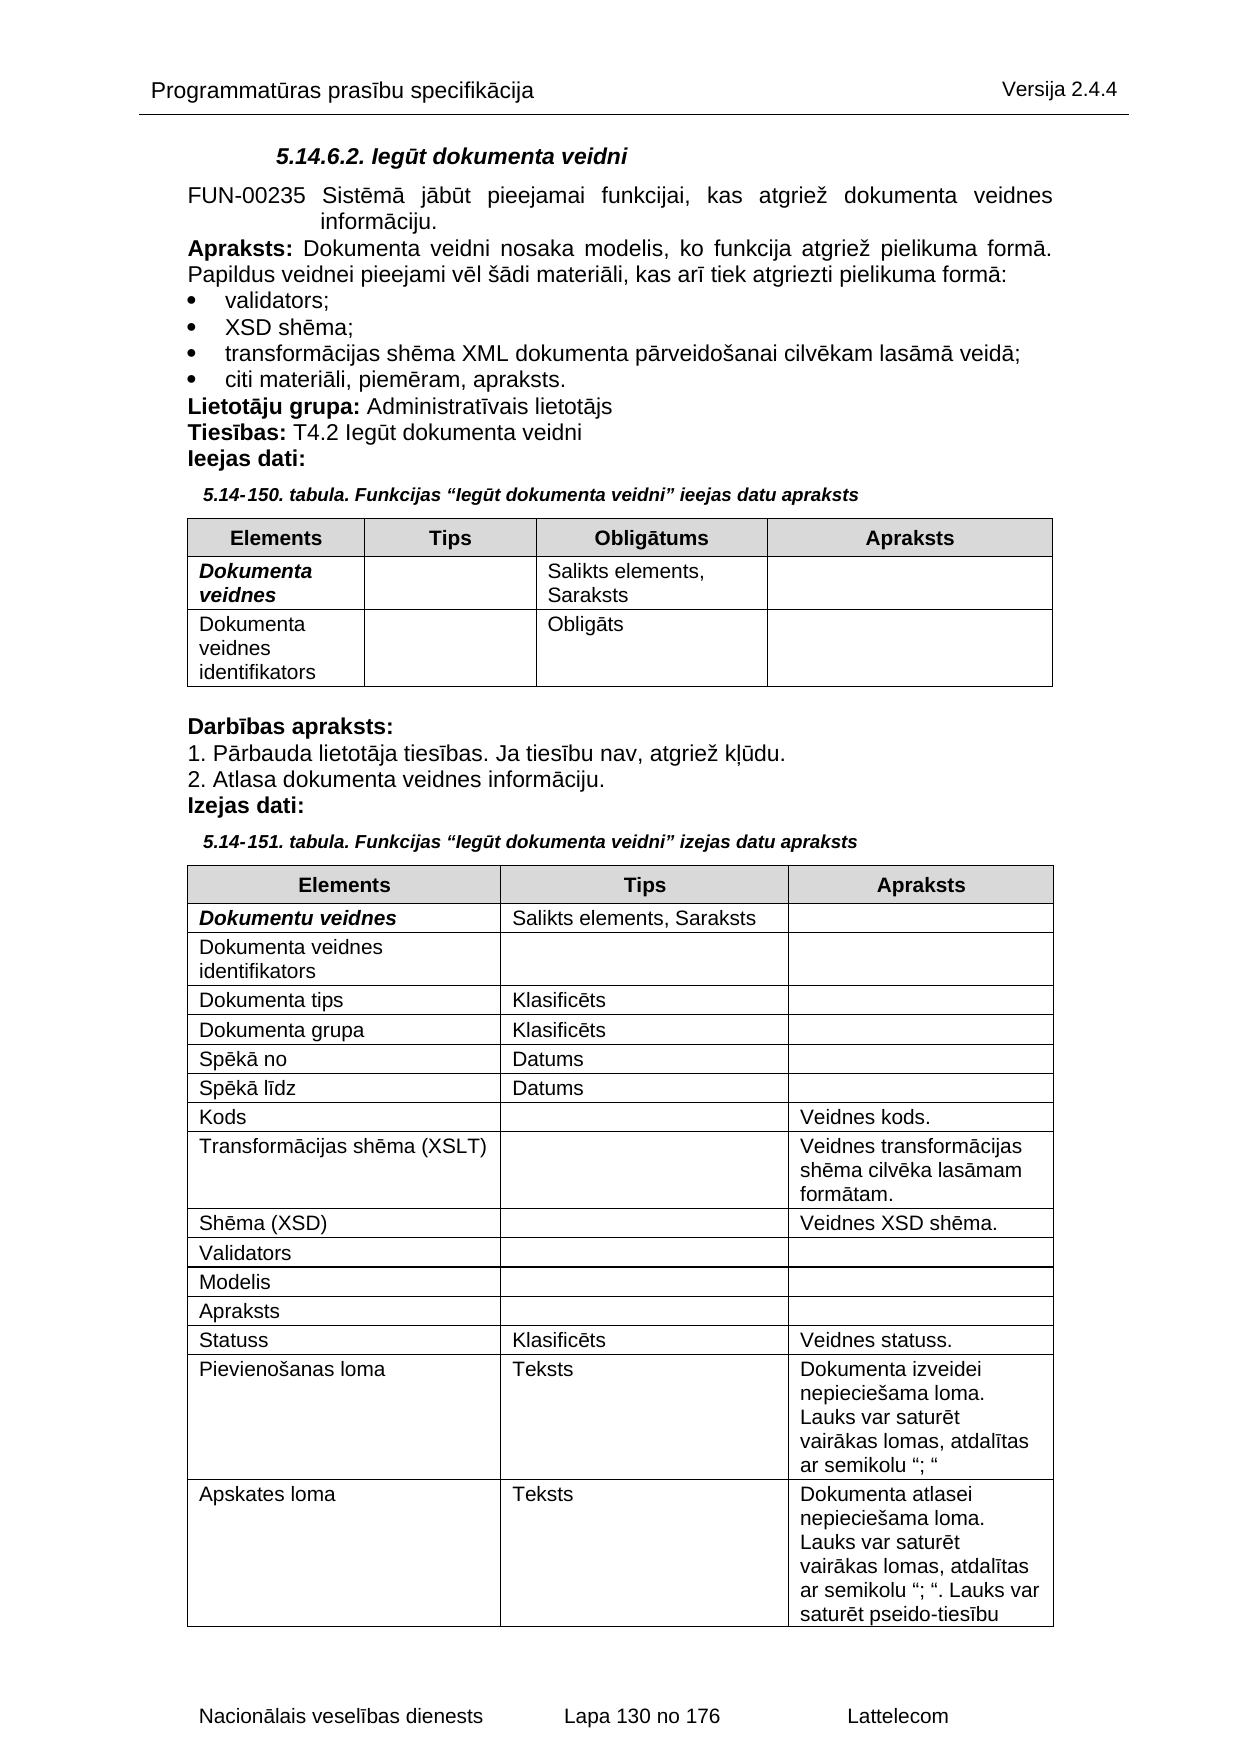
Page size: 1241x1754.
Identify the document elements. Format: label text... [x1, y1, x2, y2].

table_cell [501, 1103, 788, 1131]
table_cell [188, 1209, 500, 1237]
text 2. Atlasa dokumenta veidnes informāciju. [187, 766, 1053, 792]
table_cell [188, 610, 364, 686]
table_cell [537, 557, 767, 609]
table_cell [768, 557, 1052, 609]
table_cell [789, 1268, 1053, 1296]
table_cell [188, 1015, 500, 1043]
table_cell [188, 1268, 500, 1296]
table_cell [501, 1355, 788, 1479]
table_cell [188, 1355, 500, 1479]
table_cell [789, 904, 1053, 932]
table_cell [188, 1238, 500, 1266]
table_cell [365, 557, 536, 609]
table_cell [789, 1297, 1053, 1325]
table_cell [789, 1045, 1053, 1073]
subtitle Iegūt dokumenta veidni [276, 143, 1053, 169]
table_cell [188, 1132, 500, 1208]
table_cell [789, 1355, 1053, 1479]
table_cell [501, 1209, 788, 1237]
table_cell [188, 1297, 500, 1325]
text FUN-00235 Sistēmā jābūt pieejamai funkcijai, kas atgriež dokumenta veidnes informāciju. [187, 182, 1053, 234]
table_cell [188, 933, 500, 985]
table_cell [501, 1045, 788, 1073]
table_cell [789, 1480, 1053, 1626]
text Apraksts: Dokumenta veidni nosaka modelis, ko funkcija atgriež pielikuma formā. Papildus veidnei pieejami vēl šādi materiāli, kas arī tiek atgriezti pielikuma formā: [187, 234, 1053, 287]
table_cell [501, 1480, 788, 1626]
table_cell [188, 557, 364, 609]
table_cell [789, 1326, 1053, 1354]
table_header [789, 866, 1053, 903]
text 1. Pārbauda lietotāja tiesības. Ja tiesību nav, atgriež kļūdu. [187, 740, 1053, 766]
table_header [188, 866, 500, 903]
text Lietotāju grupa: Administratīvais lietotājs [187, 393, 1053, 419]
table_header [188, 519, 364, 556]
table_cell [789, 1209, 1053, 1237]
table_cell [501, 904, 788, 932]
list validators; [187, 287, 1053, 313]
text Tiesības: T4.2 Iegūt dokumenta veidni [187, 419, 1053, 445]
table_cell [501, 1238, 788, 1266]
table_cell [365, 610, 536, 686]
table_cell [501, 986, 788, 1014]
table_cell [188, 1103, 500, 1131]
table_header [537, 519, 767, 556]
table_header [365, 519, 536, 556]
text Izejas dati: [187, 792, 1053, 819]
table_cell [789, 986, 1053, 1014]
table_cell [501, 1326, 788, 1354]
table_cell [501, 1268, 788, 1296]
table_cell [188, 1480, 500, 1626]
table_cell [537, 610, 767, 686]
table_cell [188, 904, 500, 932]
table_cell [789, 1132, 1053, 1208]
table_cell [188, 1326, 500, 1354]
list citi materiāli, piemēram, apraksts. [187, 366, 1053, 393]
list transformācijas shēma XML dokumenta pārveidošanai cilvēkam lasāmā veidā; [187, 340, 1053, 366]
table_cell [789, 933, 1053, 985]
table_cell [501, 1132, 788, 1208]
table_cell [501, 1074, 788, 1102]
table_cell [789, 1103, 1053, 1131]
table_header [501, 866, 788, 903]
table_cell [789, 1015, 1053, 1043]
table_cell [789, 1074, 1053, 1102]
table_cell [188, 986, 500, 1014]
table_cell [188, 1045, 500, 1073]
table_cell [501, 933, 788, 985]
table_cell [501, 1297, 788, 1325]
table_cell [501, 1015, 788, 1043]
text Ieejas dati: [187, 445, 1053, 472]
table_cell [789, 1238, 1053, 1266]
list XSD shēma; [187, 313, 1053, 340]
text Darbības apraksts: [187, 713, 1053, 740]
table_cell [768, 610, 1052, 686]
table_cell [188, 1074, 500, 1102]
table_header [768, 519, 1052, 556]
